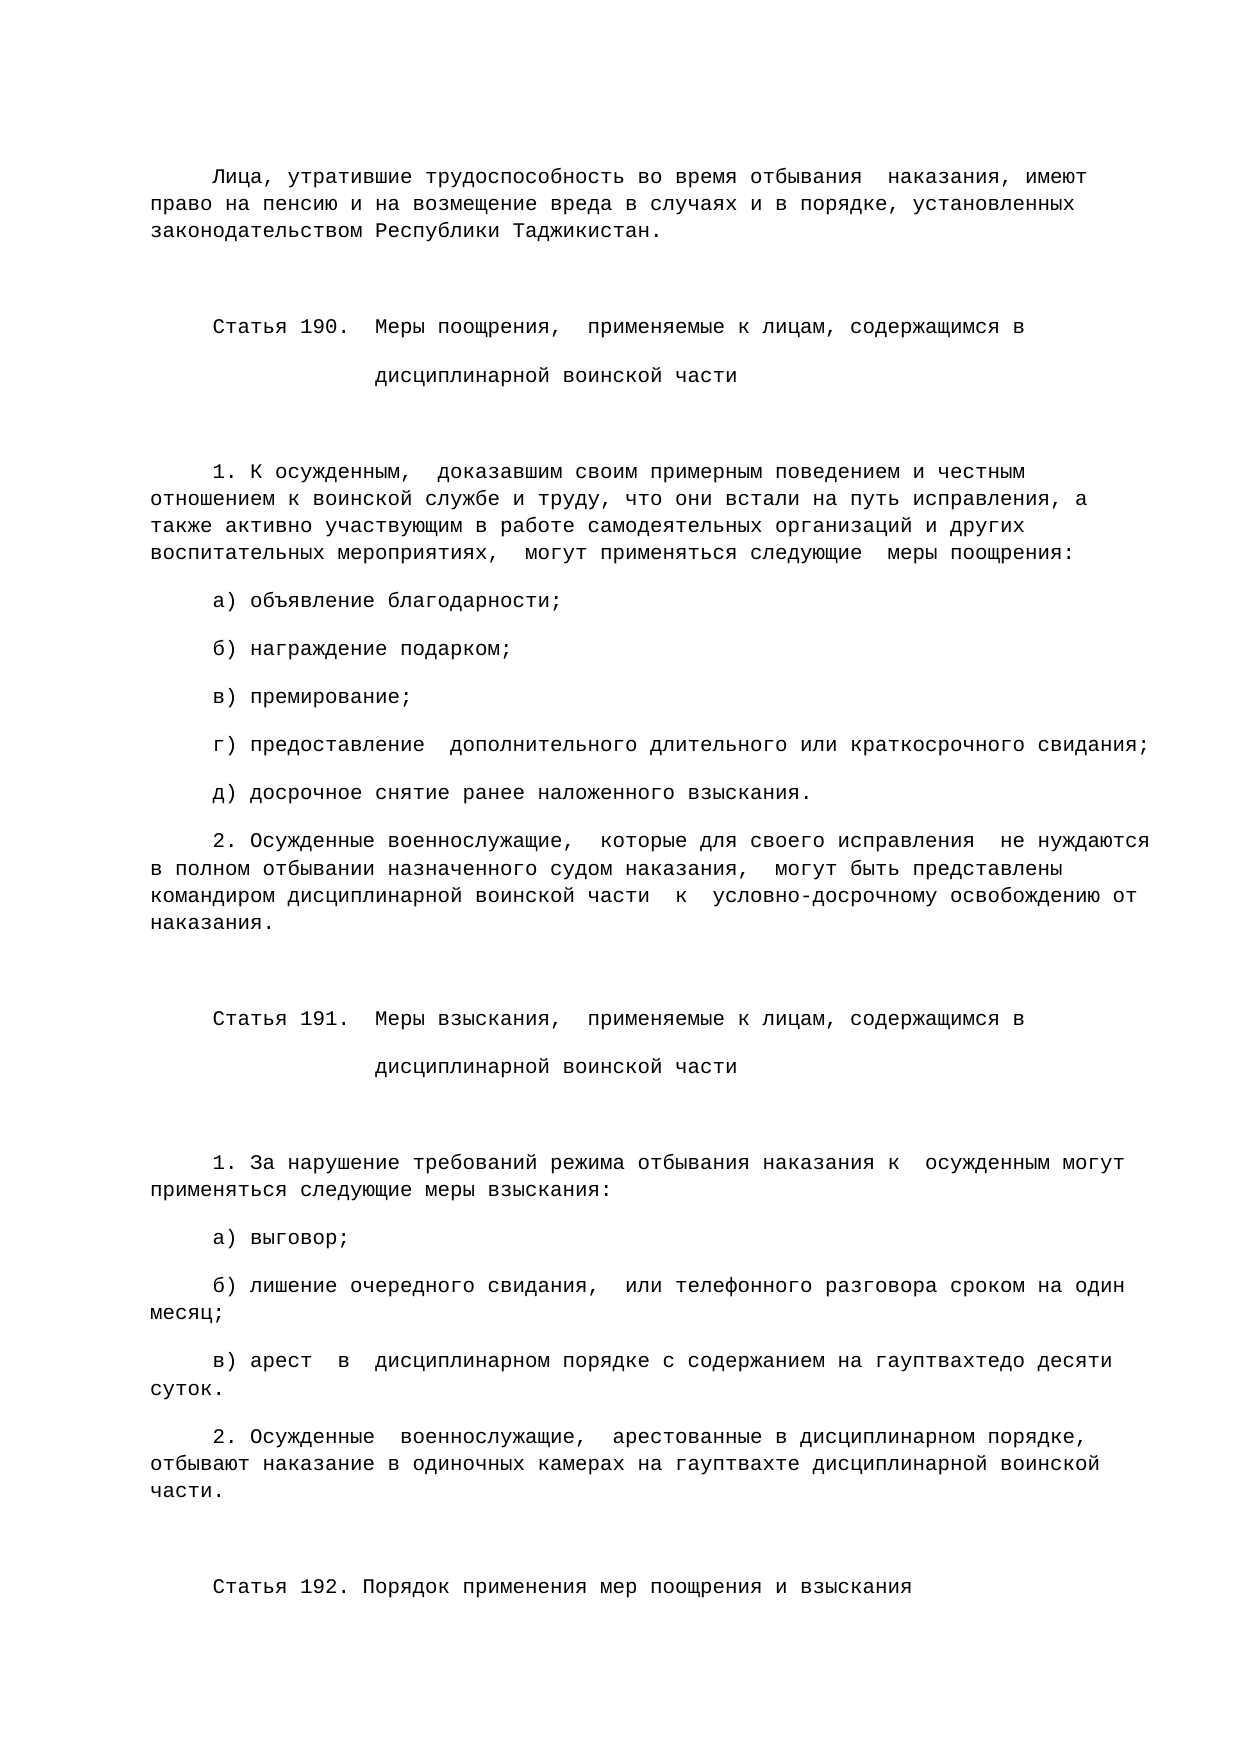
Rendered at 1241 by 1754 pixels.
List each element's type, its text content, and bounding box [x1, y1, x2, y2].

text а) выговор; [150, 1227, 1151, 1251]
text в) премирование; [150, 686, 1151, 710]
text г) предоставление дополнительного длительного или краткосрочного свидания; [150, 734, 1151, 758]
text 2. Осужденные военнослужащие, арестованные в дисциплинарном порядке, отбывают наказание в одиночных камерах на гауптвахте дисциплинарной воинской части. [150, 1426, 1151, 1504]
text дисциплинарной воинской части [150, 364, 1151, 388]
text б) награждение подарком; [150, 638, 1151, 662]
text дисциплинарной воинской части [150, 1056, 1151, 1079]
text в) арест в дисциплинарном порядке с содержанием на гауптвахтедо десяти суток. [150, 1350, 1151, 1401]
text Статья 192. Порядок применения мер поощрения и взыскания [150, 1576, 1151, 1600]
text 1. К осужденным, доказавшим своим примерным поведением и честным отношением к воинской службе и труду, что они встали на путь исправления, а также активно участвующим в работе самодеятельных организаций и других воспитательных мероприятиях, могут применяться следующие меры поощрения: [150, 461, 1151, 566]
text а) объявление благодарности; [150, 590, 1151, 614]
text Статья 190. Меры поощрения, применяемые к лицам, содержащимся в [150, 317, 1151, 340]
text 2. Осужденные военнослужащие, которые для своего исправления не нуждаются в полном отбывании назначенного судом наказания, могут быть представлены командиром дисциплинарной воинской части к условно-досрочному освобождению от наказания. [150, 830, 1151, 936]
text д) досрочное снятие ранее наложенного взыскания. [150, 782, 1151, 806]
text Лица, утратившие трудоспособность во время отбывания наказания, имеют право на пенсию и на возмещение вреда в случаях и в порядке, установленных законодательством Республики Таджикистан. [150, 166, 1151, 244]
text 1. За нарушение требований режима отбывания наказания к осужденным могут применяться следующие меры взыскания: [150, 1152, 1151, 1203]
text Статья 191. Меры взыскания, применяемые к лицам, содержащимся в [150, 1008, 1151, 1032]
text б) лишение очередного свидания, или телефонного разговора сроком на один месяц; [150, 1275, 1151, 1326]
